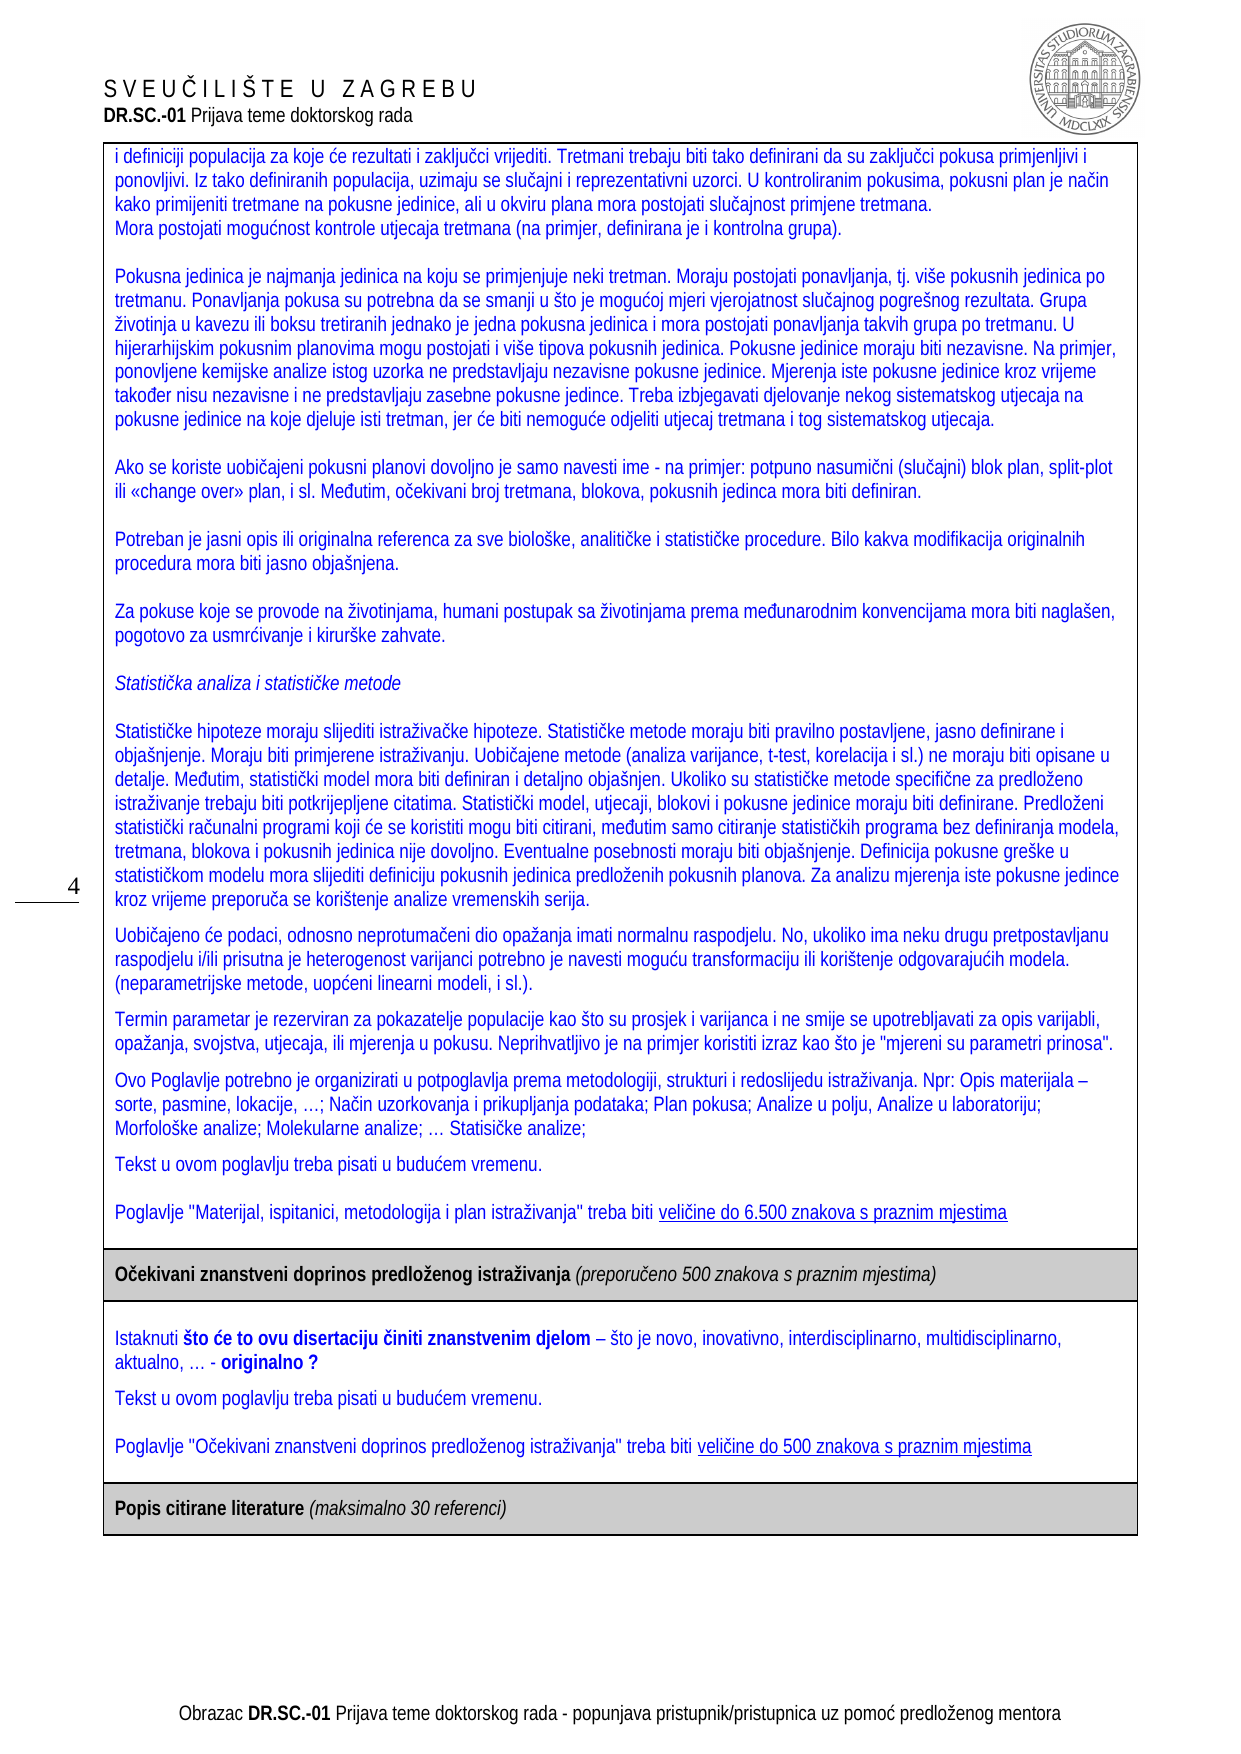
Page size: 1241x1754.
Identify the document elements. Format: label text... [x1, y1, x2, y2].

table_cell Očekivani znanstveni doprinos predloženog istraživanja (preporučeno 500 znakova s praznim mjestima) [104, 1250, 1137, 1300]
picture [1020, 18, 1146, 138]
table_cell Popis citirane literature (maksimalno 30 referenci) [104, 1484, 1137, 1534]
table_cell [104, 144, 1137, 1248]
table_cell Istaknuti što će to ovu disertaciju činiti znanstvenim djelom – što je novo, inovativno, interdisciplinarno, multidisciplinarno, aktualno, … - originalno ? Tekst u ovom poglavlju treba pisati u budućem vremenu. Poglavlje ''Očekivani znanstveni doprinos predloženog istraživanja'' treba biti veličine do 500 znakova s praznim mjestima [104, 1302, 1137, 1482]
